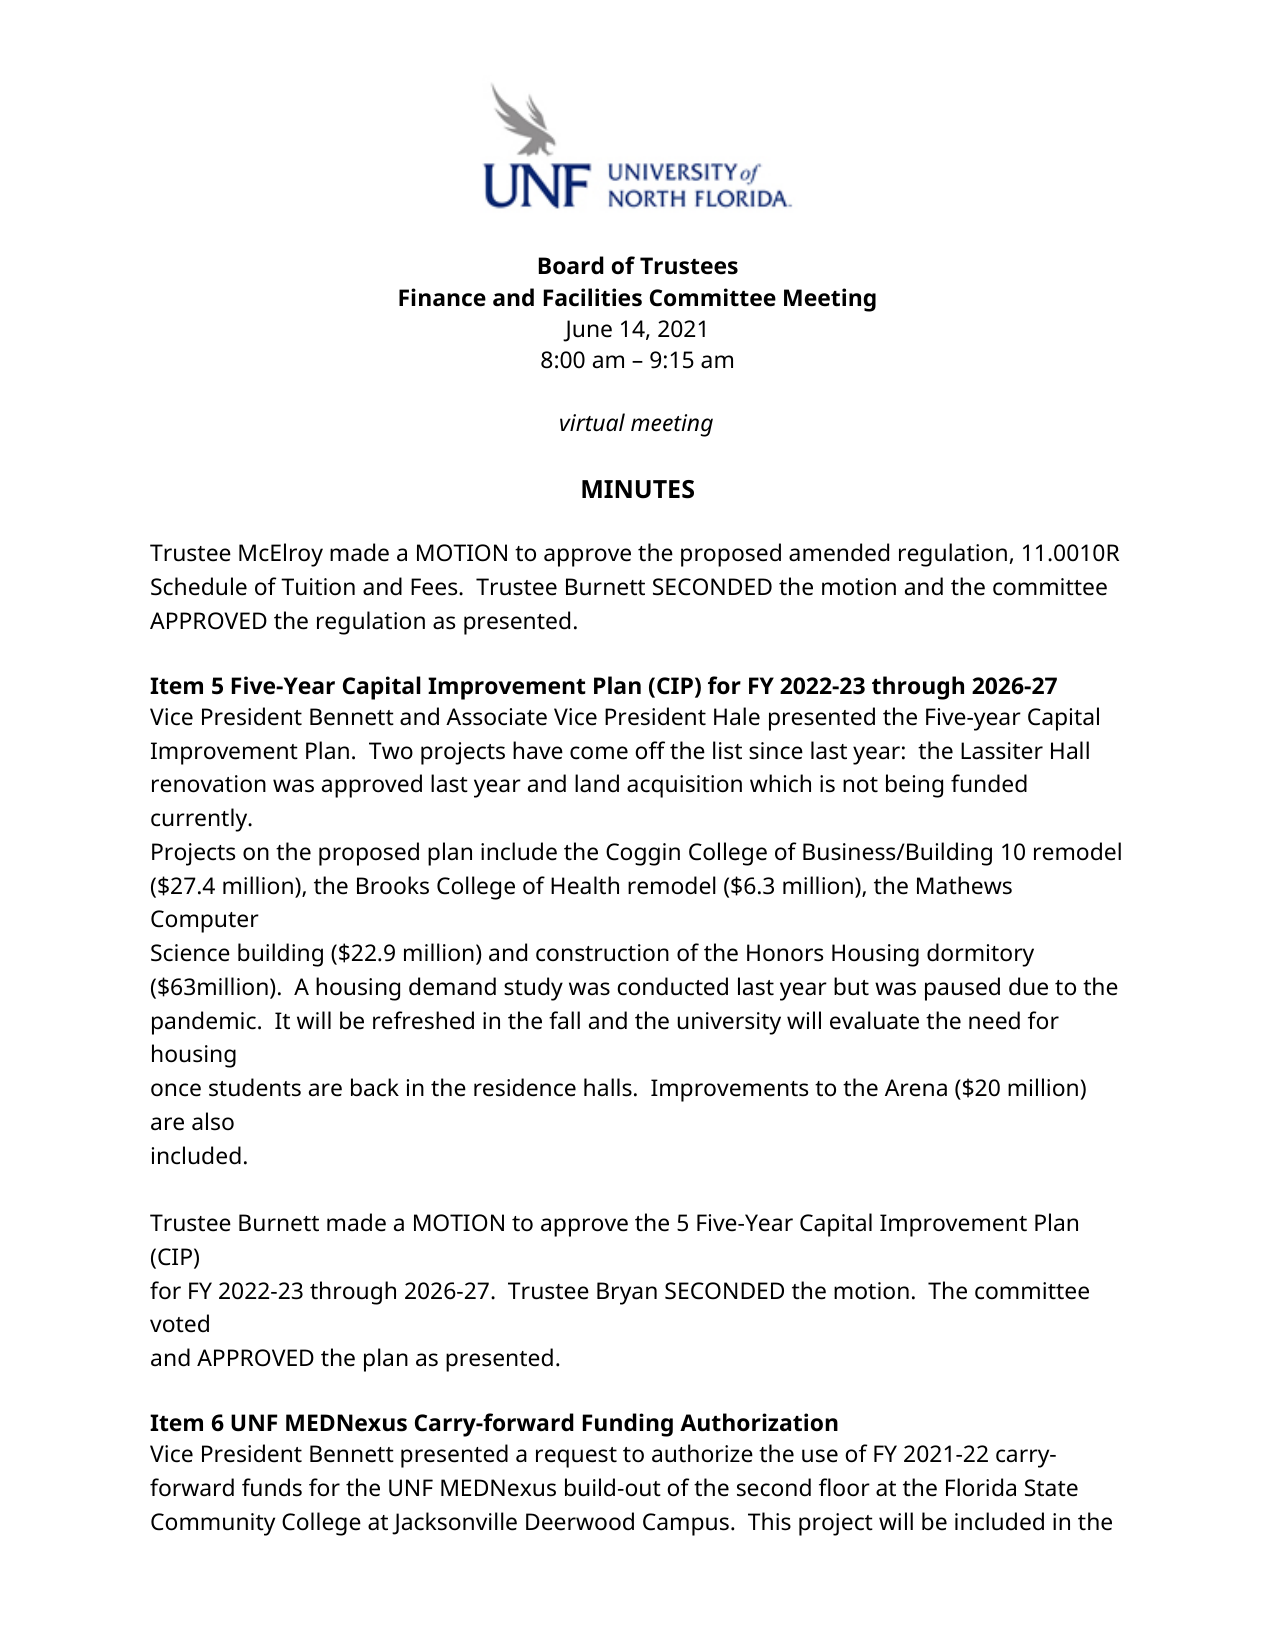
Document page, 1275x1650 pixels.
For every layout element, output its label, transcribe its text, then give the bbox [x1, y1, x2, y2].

text ($63million). A housing demand study was conducted last year but was paused due to the [150, 971, 1125, 1002]
subtitle Item 6 UNF MEDNexus Carry-forward Funding Authorization [150, 1407, 1125, 1438]
text Vice President Bennett presented a request to authorize the use of FY 2021-22 carry-forward funds for the UNF MEDNexus build-out of the second floor at the Florida State Community College at Jacksonville Deerwood Campus. This project will be included in the complete Fixed Capital Outlay request to be presented at the September Board of Trustees meeting, but due to a pending July 1 construction start, early authorization is being requested. The build-out includes a large training lab and several simulation labs. Construction should be completed in November 2021 with instruction beginning in January 2022. [150, 1438, 1125, 1537]
picture [468, 75, 807, 219]
text and APPROVED the plan as presented. [150, 1342, 1125, 1373]
text ($27.4 million), the Brooks College of Health remodel ($6.3 million), the Mathews Computer [150, 869, 1125, 934]
text included. [150, 1139, 1125, 1171]
text Vice President Bennett and Associate Vice President Hale presented the Five-year Capital [150, 701, 1125, 732]
text once students are back in the residence halls. Improvements to the Arena ($20 million) are also [150, 1072, 1125, 1137]
text Projects on the proposed plan include the Coggin College of Business/Building 10 remodel [150, 836, 1125, 867]
text pandemic. It will be refreshed in the fall and the university will evaluate the need for housing [150, 1004, 1125, 1069]
text for FY 2022-23 through 2026-27. Trustee Bryan SECONDED the motion. The committee voted [150, 1274, 1125, 1339]
subtitle Item 5 Five-Year Capital Improvement Plan (CIP) for FY 2022-23 through 2026-27 [150, 669, 1125, 701]
text Trustee Burnett made a MOTION to approve the 5 Five-Year Capital Improvement Plan (CIP) [150, 1207, 1125, 1272]
text Trustee McElroy made a MOTION to approve the proposed amended regulation, 11.0010R Schedule of Tuition and Fees. Trustee Burnett SECONDED the motion and the committee APPROVED the regulation as presented. [150, 537, 1125, 636]
text Improvement Plan. Two projects have come off the list since last year: the Lassiter Hall [150, 734, 1125, 766]
text Science building ($22.9 million) and construction of the Honors Housing dormitory [150, 937, 1125, 968]
text renovation was approved last year and land acquisition which is not being funded currently. [150, 768, 1125, 833]
